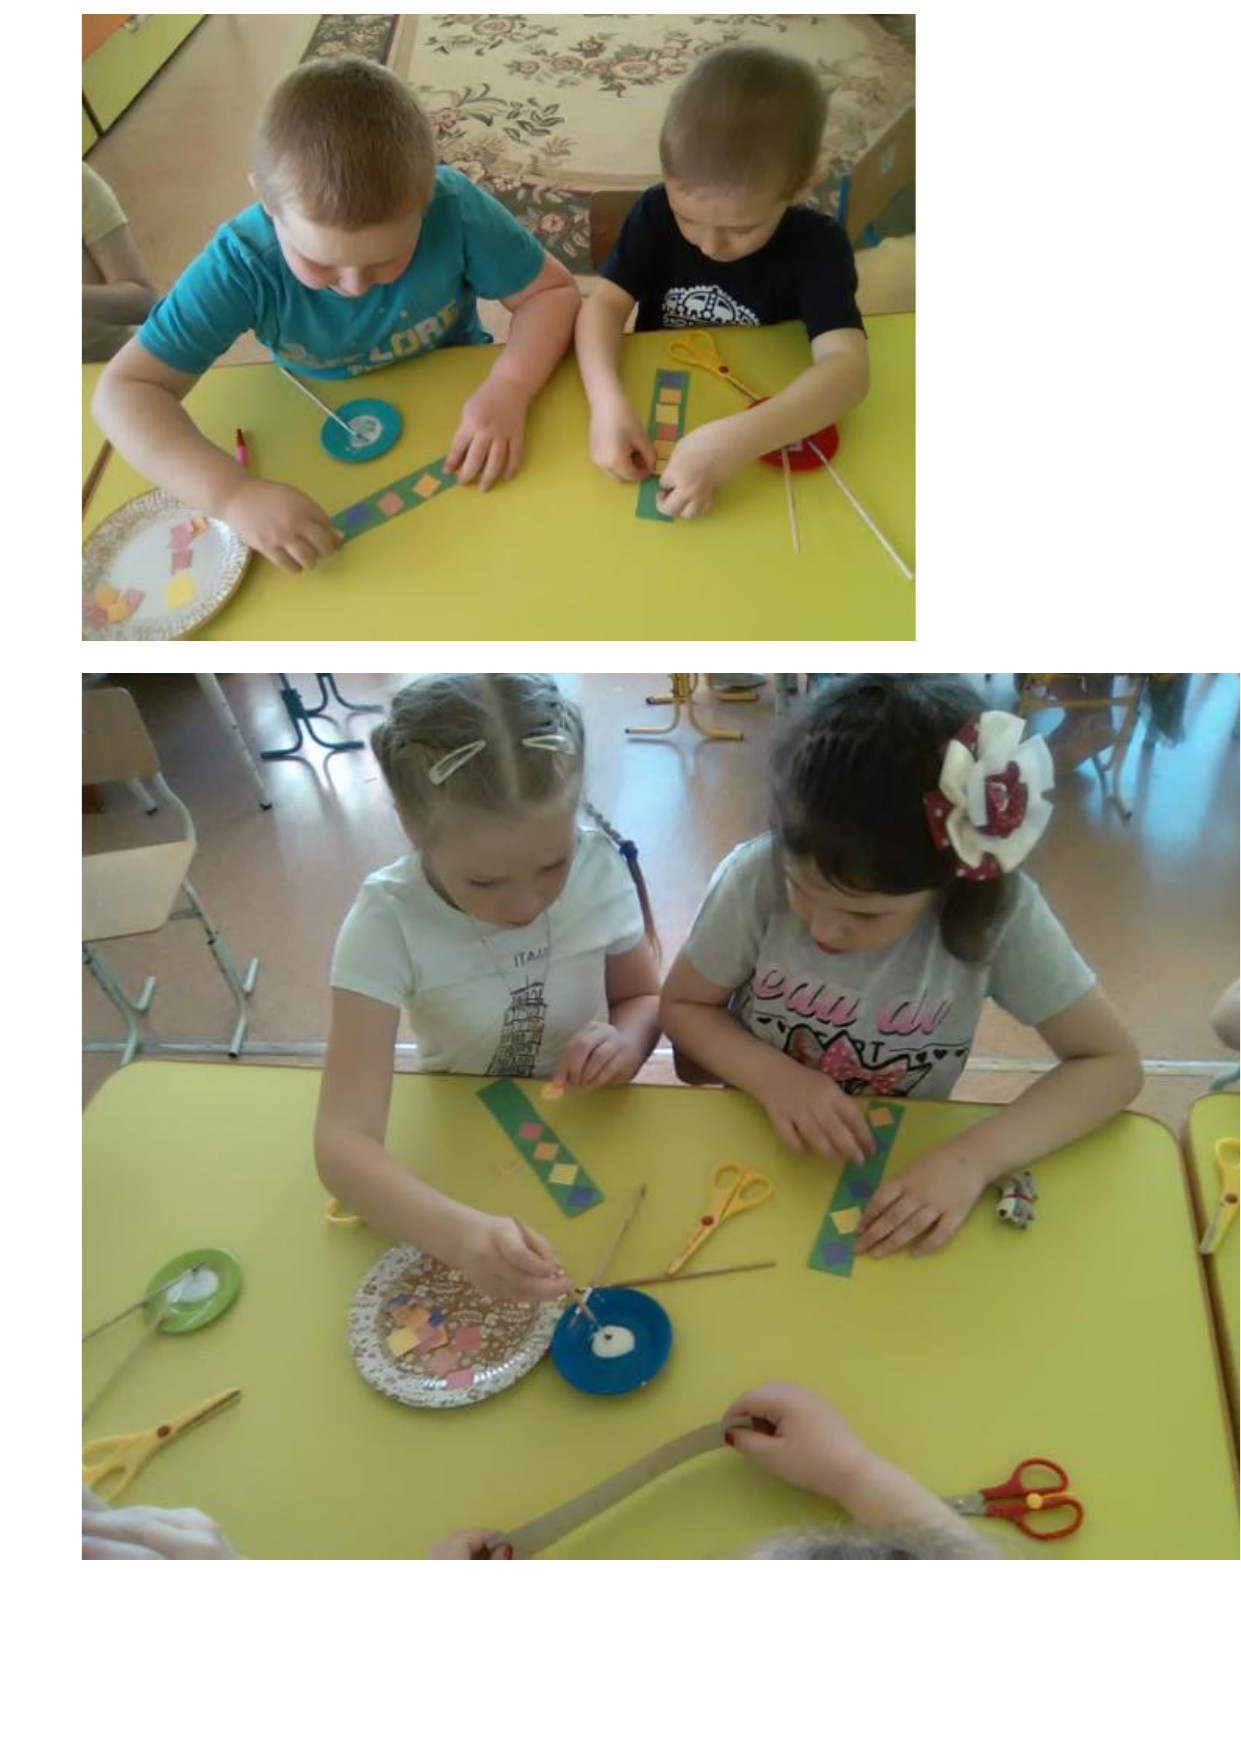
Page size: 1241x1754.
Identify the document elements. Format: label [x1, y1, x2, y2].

picture [81, 14, 916, 641]
picture [81, 673, 1241, 1560]
